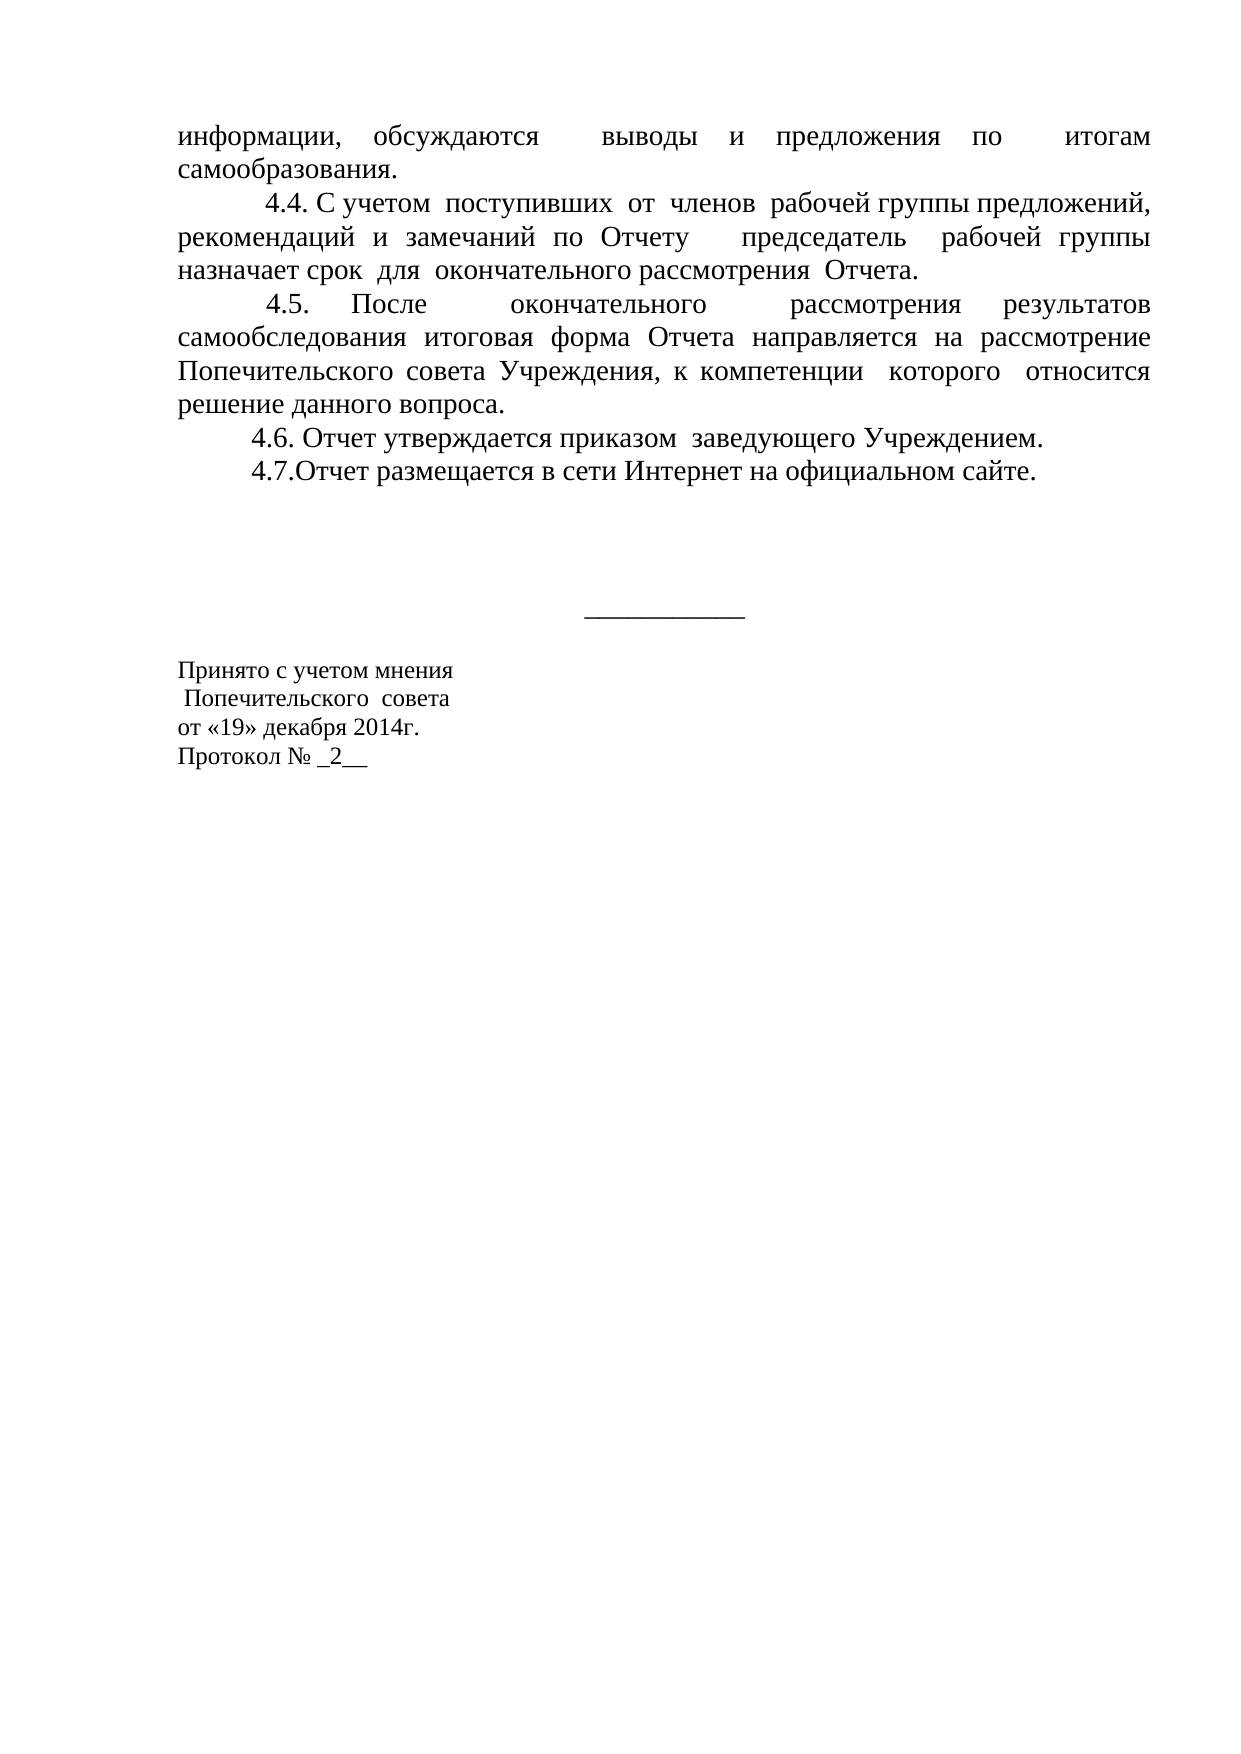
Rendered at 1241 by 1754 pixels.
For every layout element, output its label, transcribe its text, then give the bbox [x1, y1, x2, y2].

text Попечительского совета [177, 683, 1152, 712]
text ___________ [177, 588, 1152, 621]
text Принято с учетом мнения [177, 655, 1152, 683]
text от «19» декабря 2014г. [177, 712, 1152, 741]
text 4.6. Отчет утверждается приказом заведующего Учреждением. [177, 420, 1152, 453]
text Протокол № _2__ [177, 741, 1152, 770]
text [177, 118, 1152, 185]
text 4.4. С учетом поступивших от членов рабочей группы предложений, рекомендаций и замечаний по Отчету председатель рабочей группы назначает срок для окончательного рассмотрения Отчета. [177, 185, 1152, 286]
text 4.7.Отчет размещается в сети Интернет на официальном сайте. [177, 453, 1152, 487]
text 4.5. После окончательного рассмотрения результатов самообследования итоговая форма Отчета направляется на рассмотрение Попечительского совета Учреждения, к компетенции которого относится решение данного вопроса. [177, 286, 1152, 420]
